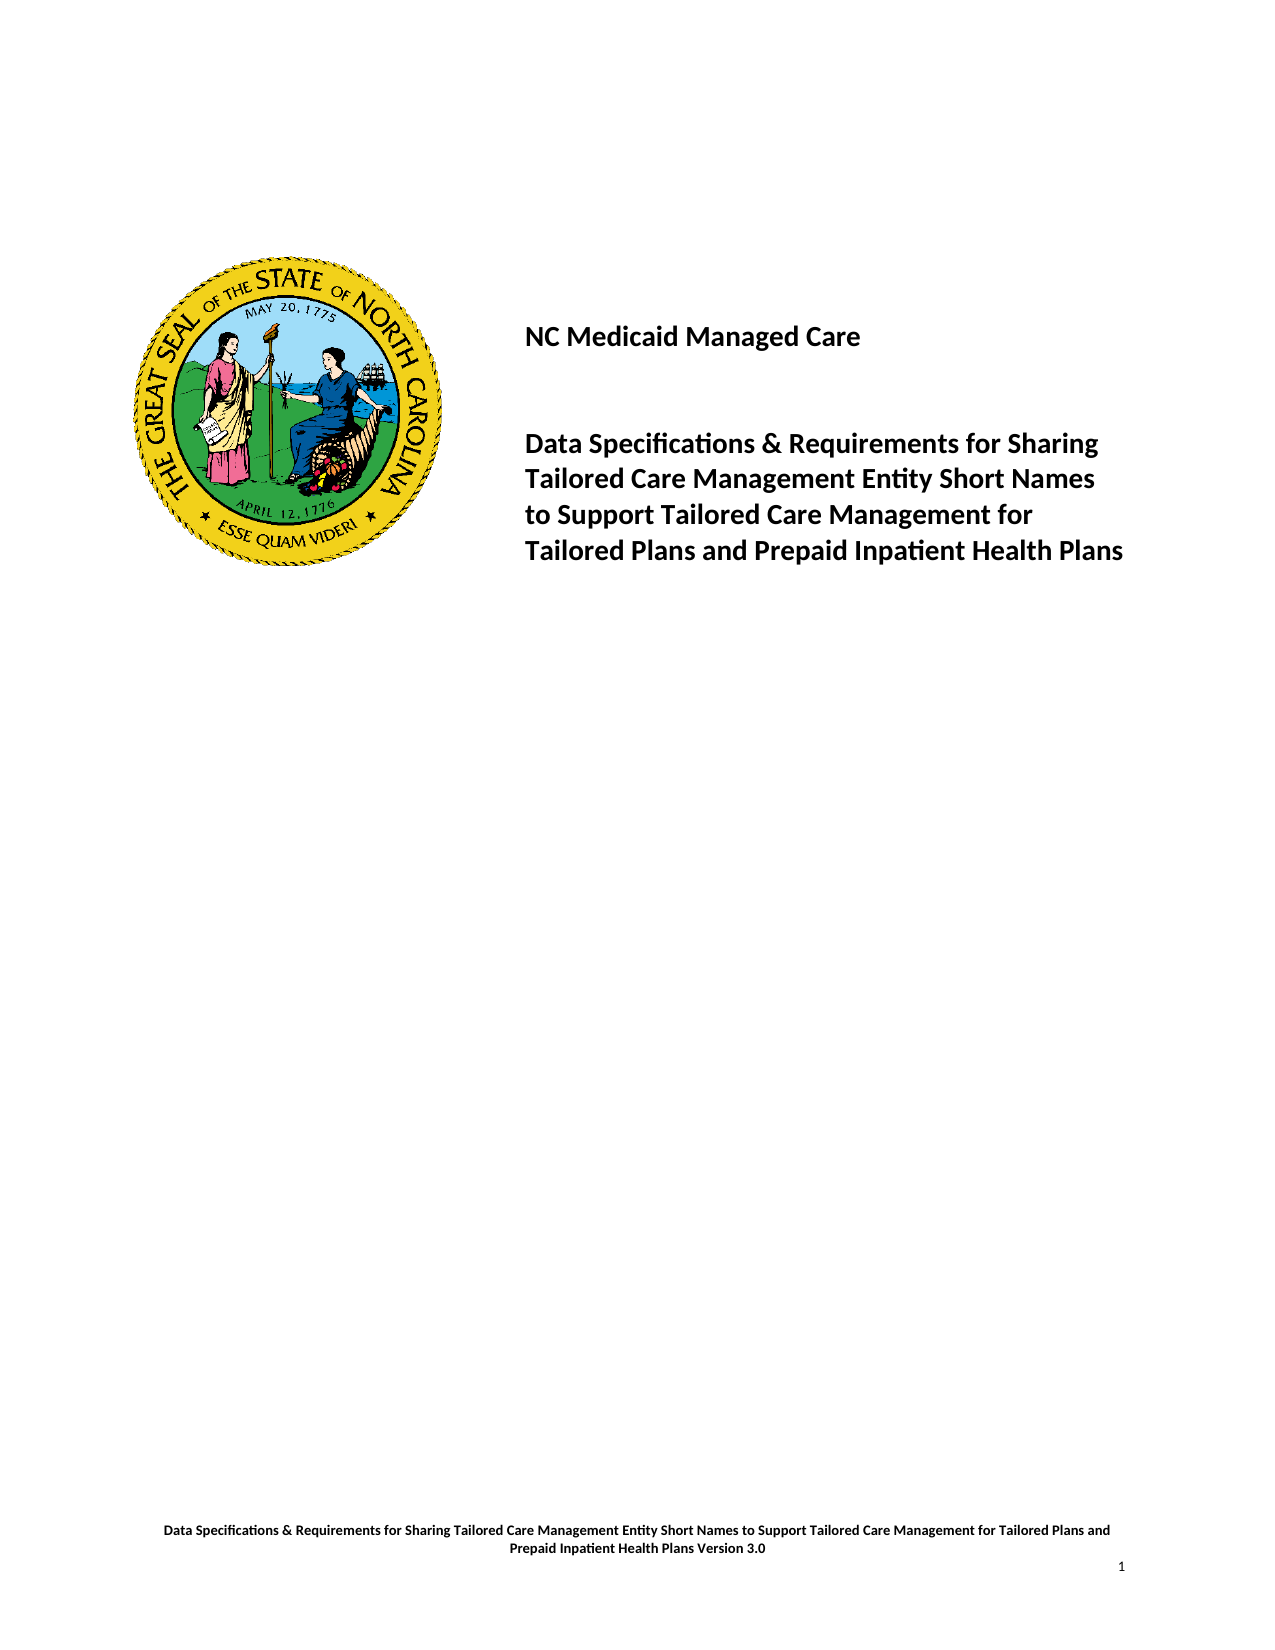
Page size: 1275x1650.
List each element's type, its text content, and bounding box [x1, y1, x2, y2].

picture [133, 256, 442, 566]
text Data Specifications & Requirements for Sharing Tailored Care Management Entity Short Names to Support Tailored Care Management for Tailored Plans and Prepaid Inpatient Health Plans [525, 425, 1125, 567]
text NC Medicaid Managed Care [525, 318, 1125, 354]
